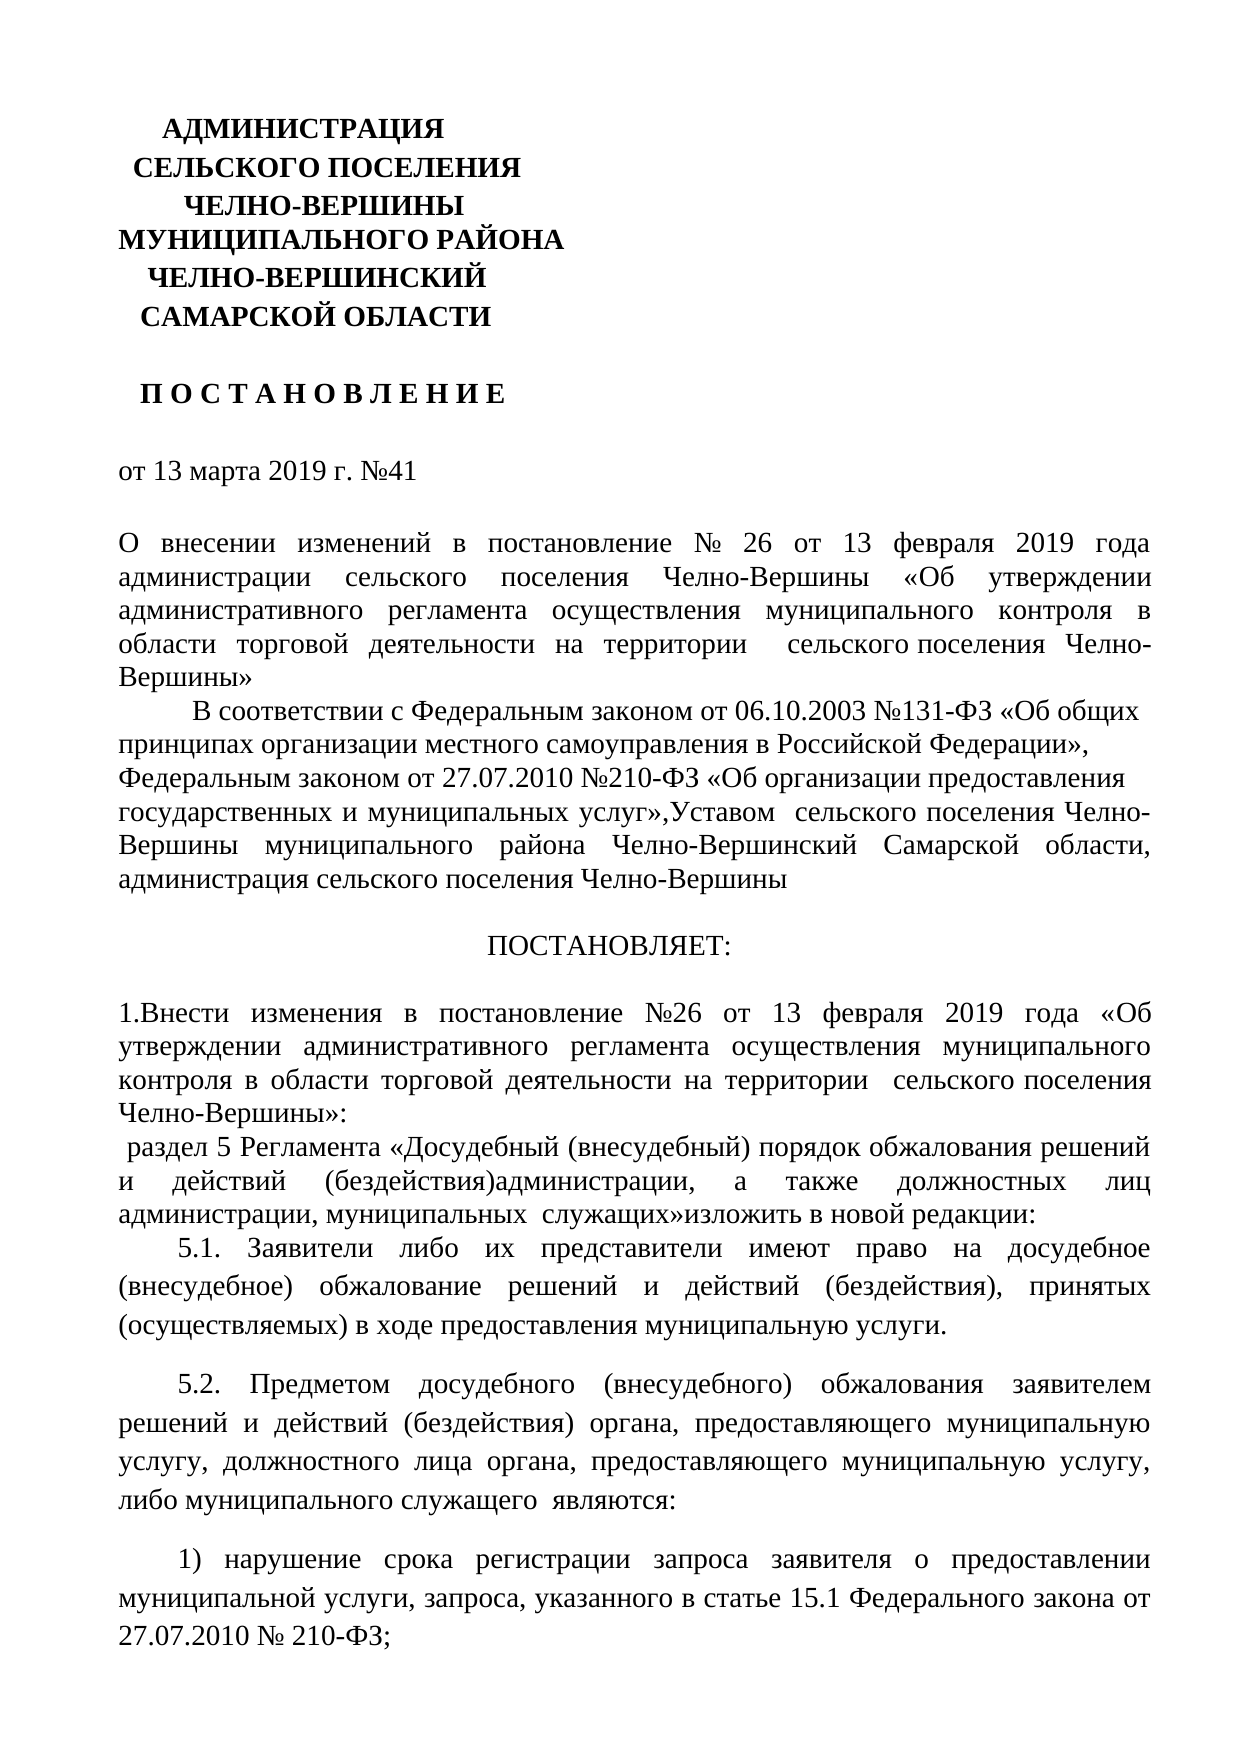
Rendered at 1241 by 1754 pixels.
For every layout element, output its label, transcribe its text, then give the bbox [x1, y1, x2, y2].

text государственных и муниципальных услуг»,Уставом сельского поселения Челно-Вершины муниципального района Челно-Вершинский Самарской области, администрация сельского поселения Челно-Вершины [118, 794, 1152, 894]
text 5.2. Предметом досудебного (внесудебного) обжалования заявителем решений и действий (бездействия) органа, предоставляющего муниципальную услугу, должностного лица органа, предоставляющего муниципальную услугу, либо муниципального служащего являются: [118, 1366, 1152, 1515]
text ПОСТАНОВЛЯЕТ: [413, 928, 1152, 961]
text СЕЛЬСКОГО ПОСЕЛЕНИЯ [118, 150, 1152, 183]
text раздел 5 Регламента «Досудебный (внесудебный) порядок обжалования решений и действий (бездействия)администрации, а также должностных лиц администрации, муниципальных служащих»изложить в новой редакции: [118, 1129, 1152, 1230]
text МУНИЦИПАЛЬНОГО РАЙОНА [118, 222, 1152, 256]
subtitle ЧЕЛНО-ВЕРШИНЫ [118, 188, 1152, 222]
text САМАРСКОЙ ОБЛАСТИ [118, 299, 1152, 333]
text 5.1. Заявители либо их представители имеют право на досудебное (внесудебное) обжалование решений и действий (бездействия), принятых (осуществляемых) в ходе предоставления муниципальную услуги. [118, 1230, 1152, 1340]
text 1) нарушение срока регистрации запроса заявителя о предоставлении муниципальной услуги, запроса, указанного в статье 15.1 Федерального закона от 27.07.2010 № 210-ФЗ; [118, 1541, 1152, 1652]
text принципах организации местного самоуправления в Российской Федерации», [118, 727, 1152, 760]
text от 13 марта 2019 г. №41 [118, 453, 1152, 487]
text О внесении изменений в постановление № 26 от 13 февраля 2019 года администрации сельского поселения Челно-Вершины «Об утверждении административного регламента осуществления муниципального контроля в области торговой деятельности на территории сельского поселения Челно-Вершины» [118, 525, 1152, 693]
text ЧЕЛНО-ВЕРШИНСКИЙ [118, 261, 1152, 294]
text В соответствии с Федеральным законом от 06.10.2003 №131-ФЗ «Об общих [118, 693, 1152, 727]
text П О С Т А Н О В Л Е Н И Е [118, 376, 1152, 410]
text Федеральным законом от 27.07.2010 №210-ФЗ «Об организации предоставления [118, 760, 1152, 794]
text АДМИНИСТРАЦИЯ [118, 111, 1152, 145]
text 1.Внести изменения в постановление №26 от 13 февраля 2019 года «Об утверждении административного регламента осуществления муниципального контроля в области торговой деятельности на территории сельского поселения Челно-Вершины»: [118, 995, 1152, 1129]
